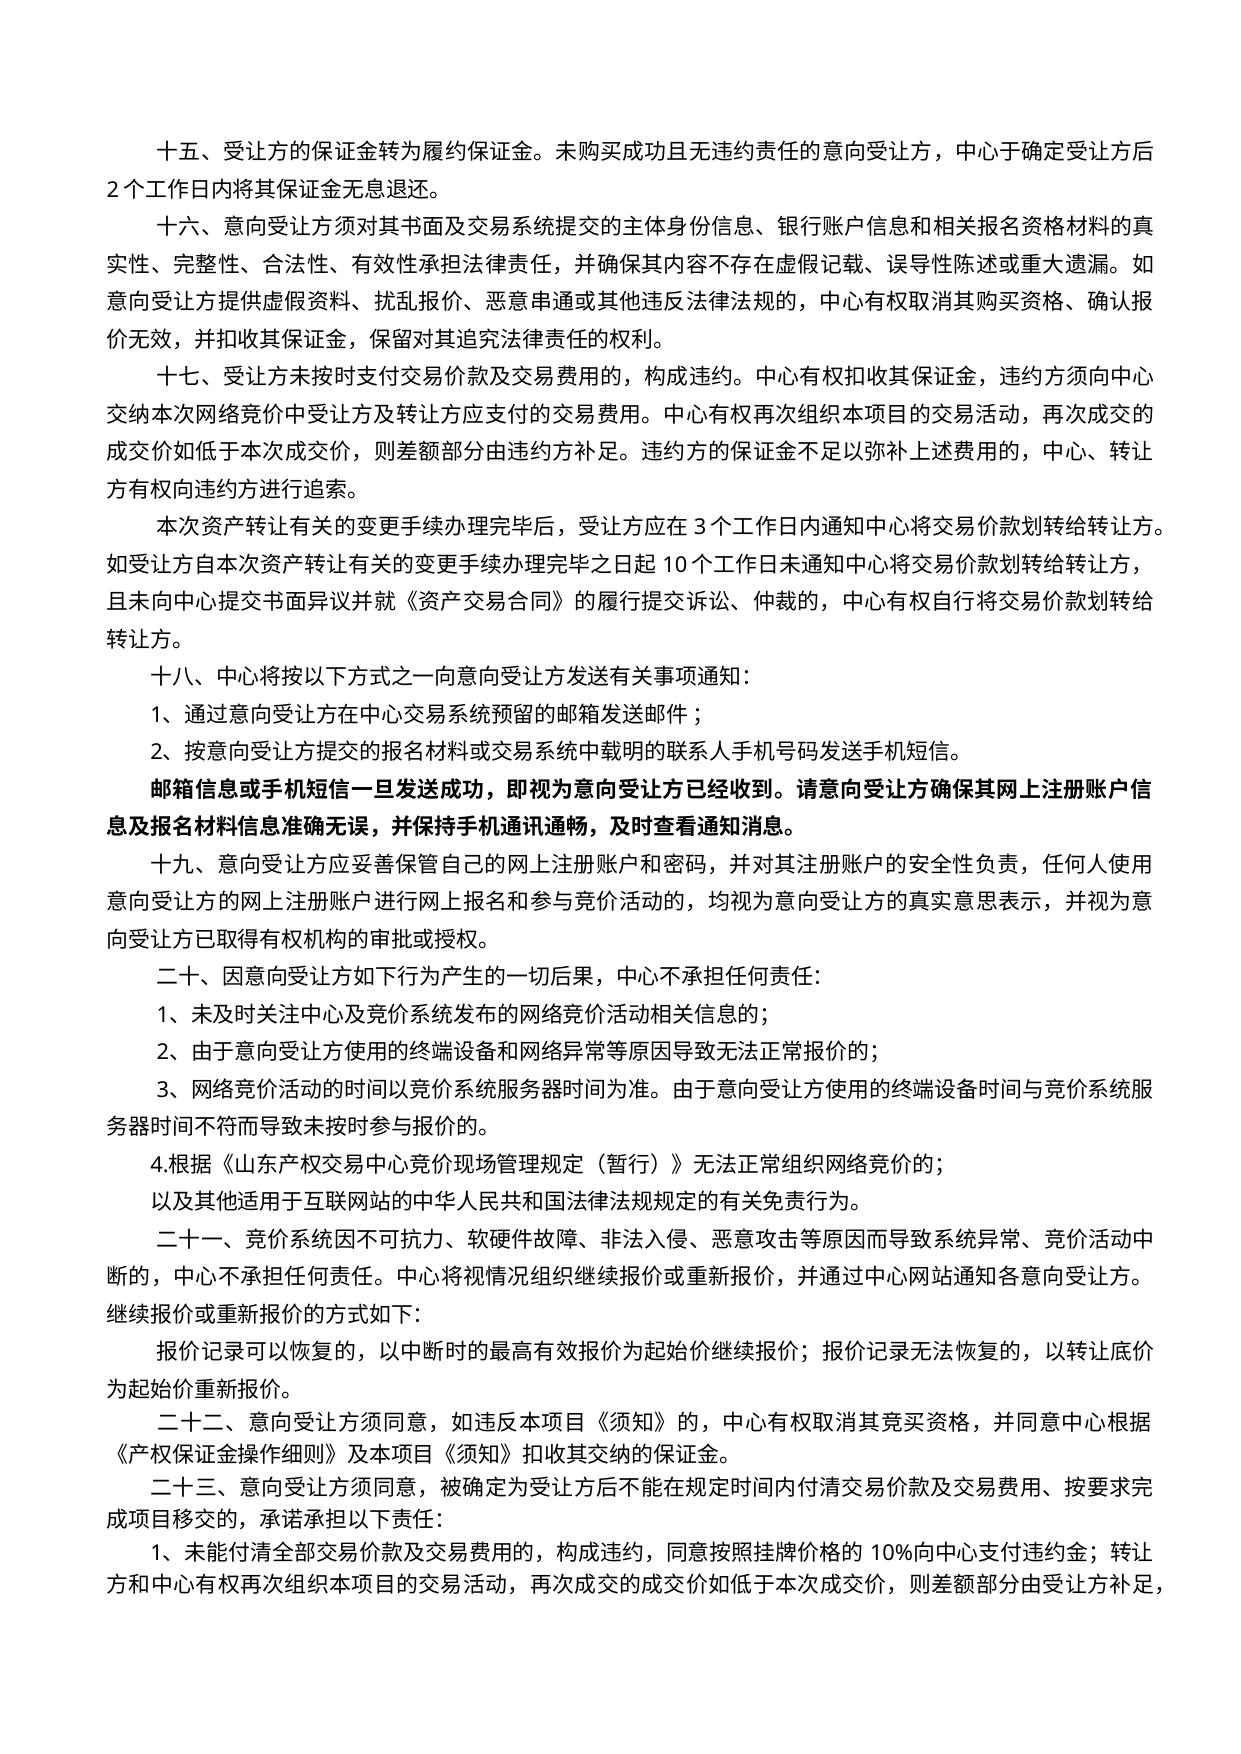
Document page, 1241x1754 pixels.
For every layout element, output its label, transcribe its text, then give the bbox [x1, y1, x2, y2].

text 报价记录可以恢复的，以中断时的最高有效报价为起始价继续报价；报价记录无法恢复的，以转让底价为起始价重新报价。 [106, 1329, 1154, 1404]
text 十七、受让方未按时支付交易价款及交易费用的，构成违约。中心有权扣收其保证金，违约方须向中心交纳本次网络竞价中受让方及转让方应支付的交易费用。中心有权再次组织本项目的交易活动，再次成交的成交价如低于本次成交价，则差额部分由违约方补足。违约方的保证金不足以弥补上述费用的，中心、转让方有权向违约方进行追索。 [106, 354, 1154, 504]
text 4.根据《山东产权交易中心竞价现场管理规定（暂行）》无法正常组织网络竞价的； [106, 1142, 1134, 1179]
text 1、通过意向受让方在中心交易系统预留的邮箱发送邮件 ； [106, 692, 1154, 729]
text 3、网络竞价活动的时间以竞价系统服务器时间为准。由于意向受让方使用的终端设备时间与竞价系统服务器时间不符而导致未按时参与报价的。 [106, 1067, 1154, 1142]
text 2、按意向受让方提交的报名材料或交易系统中载明的联系人手机号码发送手机短信。 [106, 729, 1154, 767]
text 本次资产转让有关的变更手续办理完毕后，受让方应在3个工作日内通知中心将交易价款划转给转让方。如受让方自本次资产转让有关的变更手续办理完毕之日起10个工作日未通知中心将交易价款划转给转让方，且未向中心提交书面异议并就《资产交易合同》的履行提交诉讼、仲裁的，中心有权自行将交易价款划转给转让方。 [106, 504, 1154, 654]
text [106, 1534, 1154, 1599]
text 1、未及时关注中心及竞价系统发布的网络竞价活动相关信息的； [106, 992, 1154, 1029]
text 二十二、意向受让方须同意，如违反本项目《须知》的，中心有权取消其竞买资格，并同意中心根据《产权保证金操作细则》及本项目《须知》扣收其交纳的保证金。 [106, 1404, 1154, 1469]
text 邮箱信息或手机短信一旦发送成功，即视为意向受让方已经收到。请意向受让方确保其网上注册账户信息及报名材料信息准确无误，并保持手机通讯通畅，及时查看通知消息。 [106, 767, 1154, 842]
text 二十一、竞价系统因不可抗力、软硬件故障、非法入侵、恶意攻击等原因而导致系统异常、竞价活动中断的，中心不承担任何责任。中心将视情况组织继续报价或重新报价，并通过中心网站通知各意向受让方。继续报价或重新报价的方式如下： [106, 1217, 1154, 1329]
text 十五、受让方的保证金转为履约保证金。未购买成功且无违约责任的意向受让方，中心于确定受让方后2个工作日内将其保证金无息退还。 [106, 129, 1154, 204]
text 十六、意向受让方须对其书面及交易系统提交的主体身份信息、银行账户信息和相关报名资格材料的真实性、完整性、合法性、有效性承担法律责任，并确保其内容不存在虚假记载、误导性陈述或重大遗漏。如意向受让方提供虚假资料、扰乱报价、恶意串通或其他违反法律法规的，中心有权取消其购买资格、确认报价无效，并扣收其保证金，保留对其追究法律责任的权利。 [106, 204, 1154, 354]
text 二十三、意向受让方须同意，被确定为受让方后不能在规定时间内付清交易价款及交易费用、按要求完成项目移交的，承诺承担以下责任： [106, 1469, 1154, 1534]
text 2、由于意向受让方使用的终端设备和网络异常等原因导致无法正常报价的； [106, 1029, 1154, 1067]
text 以及其他适用于互联网站的中华人民共和国法律法规规定的有关免责行为。 [106, 1179, 1134, 1217]
text 十九、意向受让方应妥善保管自己的网上注册账户和密码，并对其注册账户的安全性负责，任何人使用意向受让方的网上注册账户进行网上报名和参与竞价活动的，均视为意向受让方的真实意思表示，并视为意向受让方已取得有权机构的审批或授权。 [106, 842, 1154, 954]
text 二十、因意向受让方如下行为产生的一切后果，中心不承担任何责任： [106, 954, 1154, 992]
text 十八、中心将按以下方式之一向意向受让方发送有关事项通知： [106, 654, 1154, 692]
